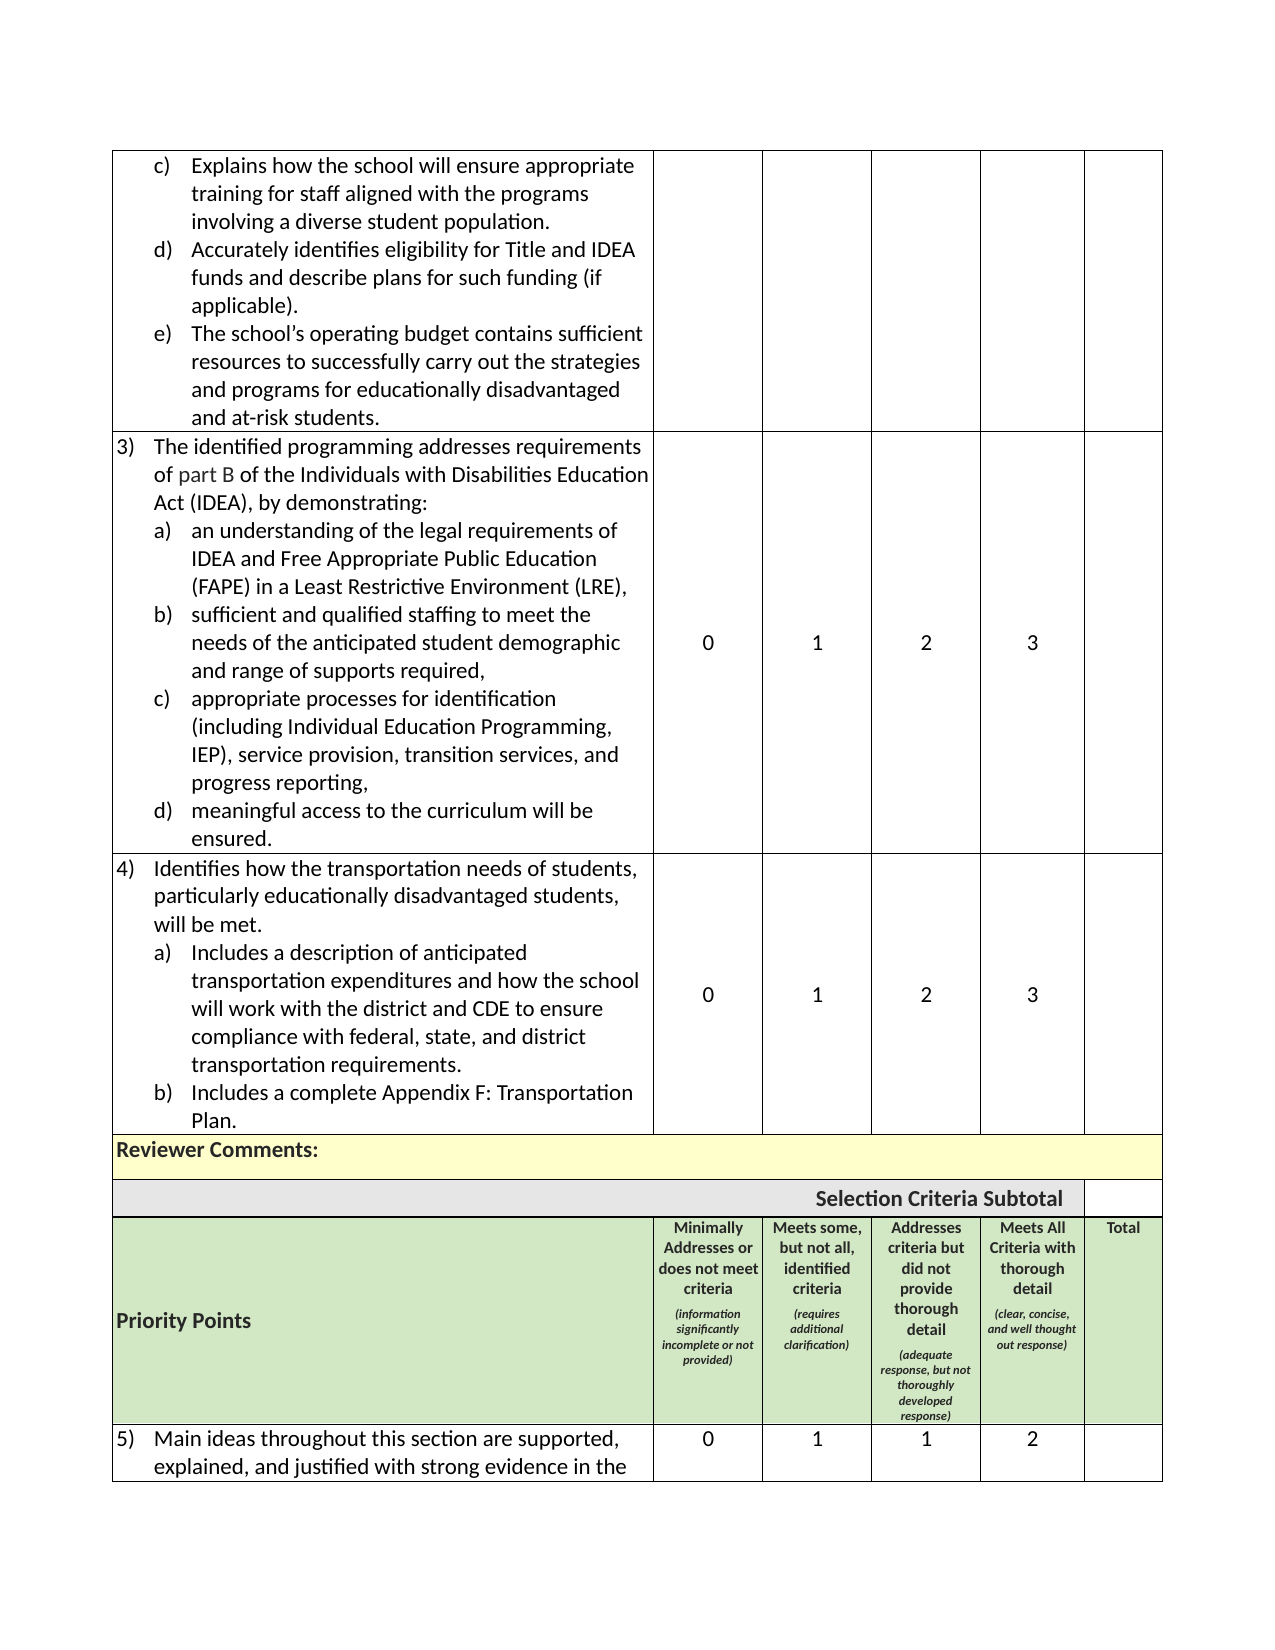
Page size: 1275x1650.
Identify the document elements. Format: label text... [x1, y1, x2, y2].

table_cell [1085, 1425, 1162, 1481]
table_cell 0 [654, 1425, 762, 1481]
table_cell Identifies how the transportation needs of students, particularly educationally disadvantaged students, will be met. Includes a description of anticipated transportation expenditures and how the school will work with the district and CDE to ensure compliance with federal, state, and district transportation requirements. Includes a complete Appendix F: Transportation Plan. [113, 854, 653, 1134]
table_cell 2 [872, 854, 980, 1134]
table_cell 2 [872, 432, 980, 853]
table_cell 0 [654, 151, 762, 431]
table_cell [1085, 432, 1162, 853]
table_cell Selection Criteria Subtotal [113, 1180, 1084, 1216]
table_cell Meets some, but not all, identified criteria (requires additional clarification) [763, 1218, 871, 1423]
table_cell 1 [872, 1425, 980, 1481]
table_cell 0 [654, 432, 762, 853]
table_cell [1085, 1180, 1162, 1216]
table_cell 1 [763, 854, 871, 1134]
table_cell 1 [763, 1425, 871, 1481]
table_cell Minimally Addresses or does not meet criteria (information significantly incomplete or not provided) [654, 1218, 762, 1423]
table_cell Reviewer Comments: [113, 1135, 1162, 1179]
table_cell Addresses criteria but did not provide thorough detail (adequate response, but not thoroughly developed response) [872, 1218, 980, 1423]
table_cell Meets All Criteria with thorough detail (clear, concise, and well thought out response) [981, 1218, 1084, 1423]
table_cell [113, 1425, 653, 1481]
table_cell The identified programming addresses requirements of part B of the Individuals with Disabilities Education Act (IDEA), by demonstrating: an understanding of the legal requirements of IDEA and Free Appropriate Public Education (FAPE) in a Least Restrictive Environment (LRE), sufficient and qualified staffing to meet the needs of the anticipated student demographic and range of supports required, appropriate processes for identification (including Individual Education Programming, IEP), service provision, transition services, and progress reporting, meaningful access to the curriculum will be ensured. [113, 432, 653, 853]
table_cell [1085, 854, 1162, 1134]
table_cell Priority Points [113, 1218, 653, 1423]
table_cell [1085, 151, 1162, 431]
table_cell 1 [763, 151, 871, 431]
table_cell 3 [981, 432, 1084, 853]
table_cell 3 [872, 151, 980, 431]
table_cell Total [1085, 1218, 1162, 1423]
table_cell 3 [981, 854, 1084, 1134]
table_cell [113, 151, 653, 431]
table_cell 1 [763, 432, 871, 853]
table_cell 5 [981, 151, 1084, 431]
table_cell 0 [654, 854, 762, 1134]
table_cell 2 [981, 1425, 1084, 1481]
